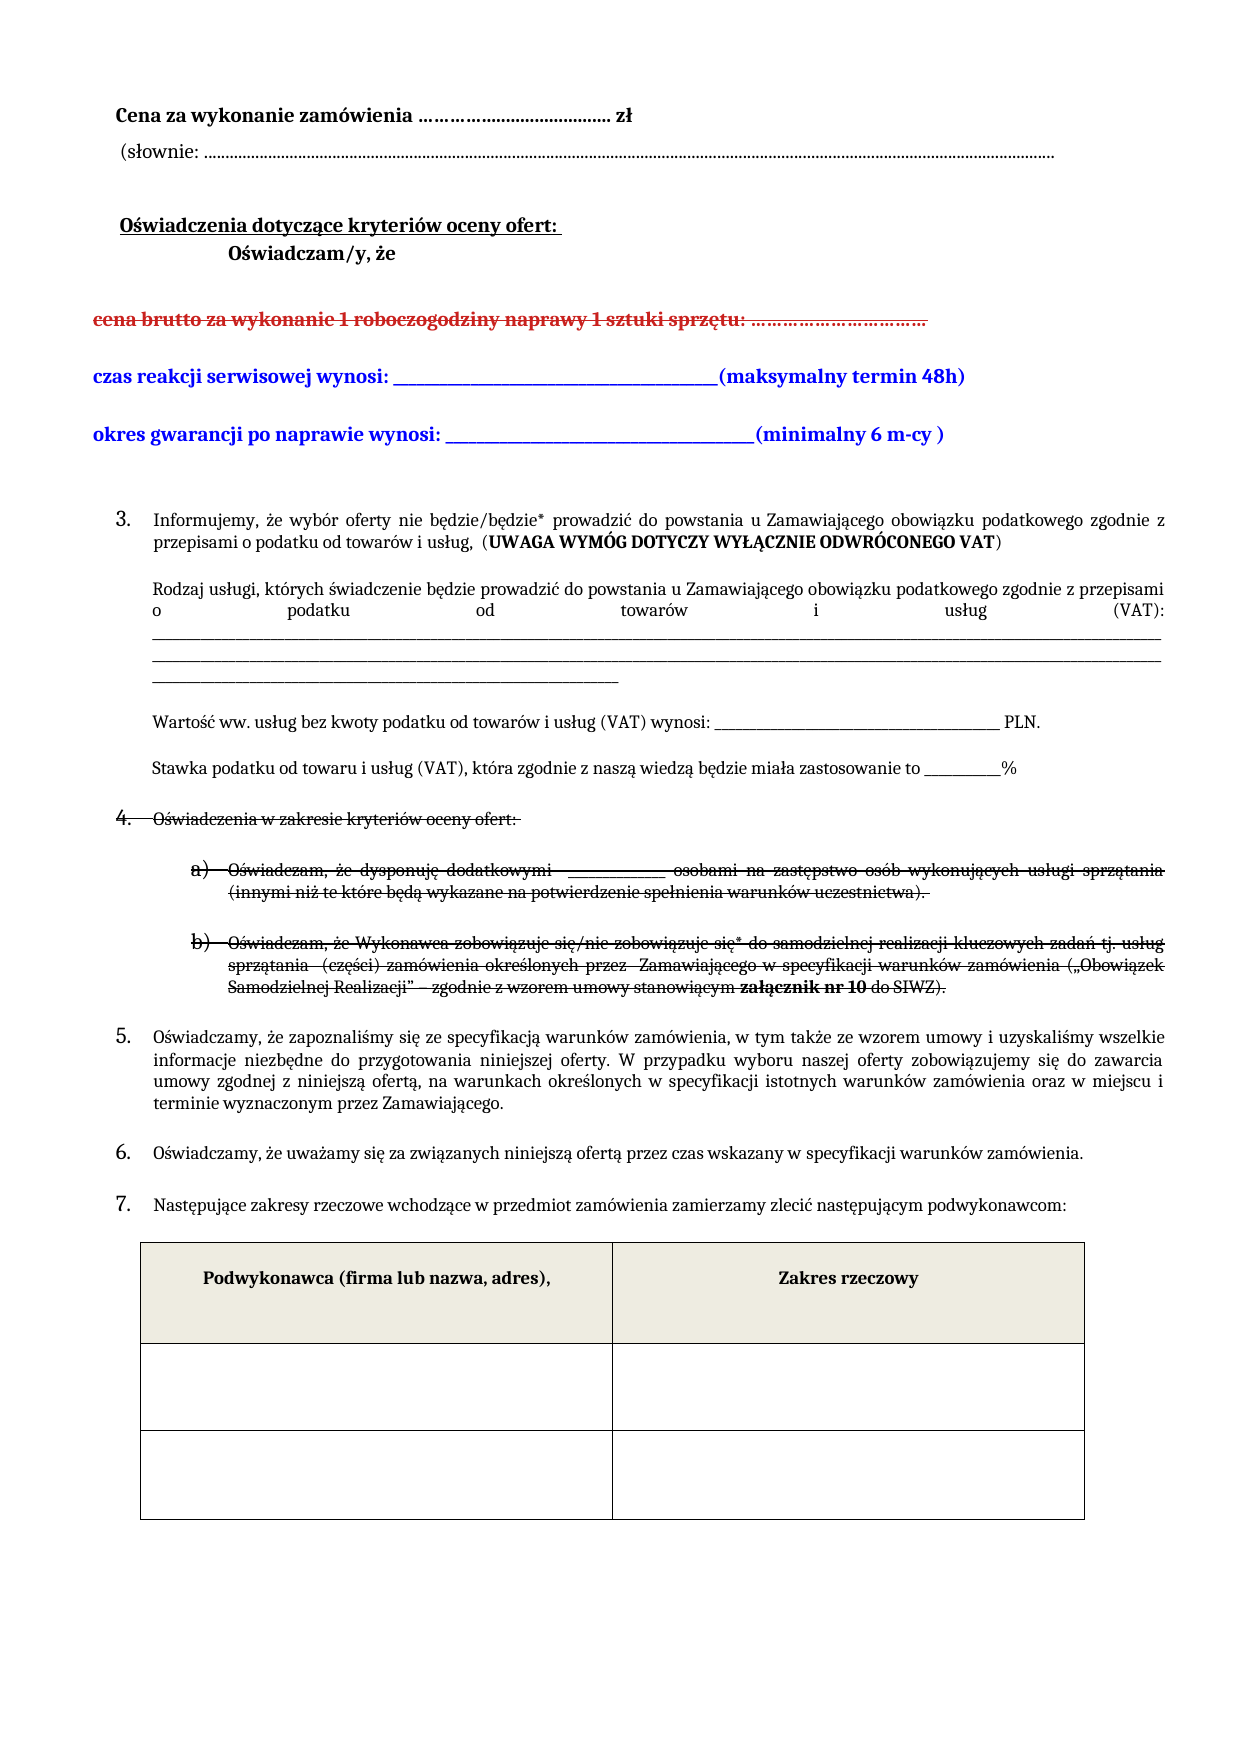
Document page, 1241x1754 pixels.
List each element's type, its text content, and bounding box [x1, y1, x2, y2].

list Oświadczamy, że uważamy się za związanych niniejszą ofertą przez czas wskazany w specyfikacji warunków zamówienia. [116, 1139, 1165, 1165]
text czas reakcji serwisowej wynosi: __________________________________________(maksymalny termin 48h) [93, 365, 1165, 389]
text Cena za wykonanie zamówienia …………........................... zł [116, 103, 1165, 127]
list Informujemy, że wybór oferty nie będzie/będzie* prowadzić do powstania u Zamawiającego obowiązku podatkowego zgodnie z przepisami o podatku od towarów i usług, (UWAGA WYMÓG DOTYCZY WYŁĄCZNIE ODWRÓCONEGO VAT) [116, 505, 1165, 553]
table_cell [613, 1344, 1084, 1430]
table_header Podwykonawca (firma lub nazwa, adres), [141, 1243, 612, 1343]
list Oświadczamy, że zapoznaliśmy się ze specyfikacją warunków zamówienia, w tym także ze wzorem umowy i uzyskaliśmy wszelkie informacje niezbędne do przygotowania niniejszej oferty. W przypadku wyboru naszej oferty zobowiązujemy się do zawarcia umowy zgodnej z niniejszą ofertą, na warunkach określonych w specyfikacji istotnych warunków zamówienia oraz w miejscu i terminie wyznaczonym przez Zamawiającego. [116, 1023, 1165, 1114]
text cena brutto za wykonanie 1 roboczogodziny naprawy 1 sztuki sprzętu: …………………………… [93, 307, 1165, 331]
table_cell [613, 1431, 1084, 1519]
text Wartość ww. usług bez kwoty podatku od towarów i usług (VAT) wynosi: _________________________________________ PLN. [152, 711, 1165, 733]
table_header Zakres rzeczowy [613, 1243, 1084, 1343]
list Oświadczam, że dysponuję dodatkowymi ______________ osobami na zastępstwo osób wykonujących usługi sprzątania (innymi niż te które będą wykazane na potwierdzenie spełnienia warunków uczestnictwa). [191, 871, 1165, 903]
text (słownie: ....................................................................................................................................................................................................... [119, 139, 1165, 163]
table_cell [141, 1431, 612, 1519]
table_cell [141, 1344, 612, 1430]
text Stawka podatku od towaru i usług (VAT), która zgodnie z naszą wiedzą będzie miała zastosowanie to ___________% [152, 758, 1165, 779]
text Oświadczam/y, że [228, 241, 1165, 265]
list Oświadczenia w zakresie kryteriów oceny ofert: [116, 804, 1165, 831]
text Rodzaj usługi, których świadczenie będzie prowadzić do powstania u Zamawiającego obowiązku podatkowego zgodnie z przepisami o podatku od towarów i usług (VAT): _____________________________________________________________________________________________________________________________________________________________________________________________________________________________________________________________________________________________________________________________________________________________________ [152, 578, 1165, 686]
list Następujące zakresy rzeczowe wchodzące w przedmiot zamówienia zamierzamy zlecić następującym podwykonawcom: [116, 1190, 1165, 1217]
text okres gwarancji po naprawie wynosi: ________________________________________(minimalny 6 m-cy ) [93, 423, 1165, 447]
list Oświadczam, że Wykonawca zobowiązuje się/nie zobowiązuje się* do samodzielnej realizacji kluczowych zadań tj. usług sprzątania (części) zamówienia określonych przez Zamawiającego w specyfikacji warunków zamówienia („Obowiązek Samodzielnej Realizacji” – zgodnie z wzorem umowy stanowiącym załącznik nr 10 do SIWZ). [191, 944, 1165, 998]
list Oświadczam, że dysponuję dodatkowymi ______________ osobami na zastępstwo osób wykonujących usługi sprzątania (innymi niż te które będą wykazane na potwierdzenie spełnienia warunków uczestnictwa). [191, 856, 1165, 870]
text Oświadczenia dotyczące kryteriów oceny ofert: [119, 214, 1165, 238]
